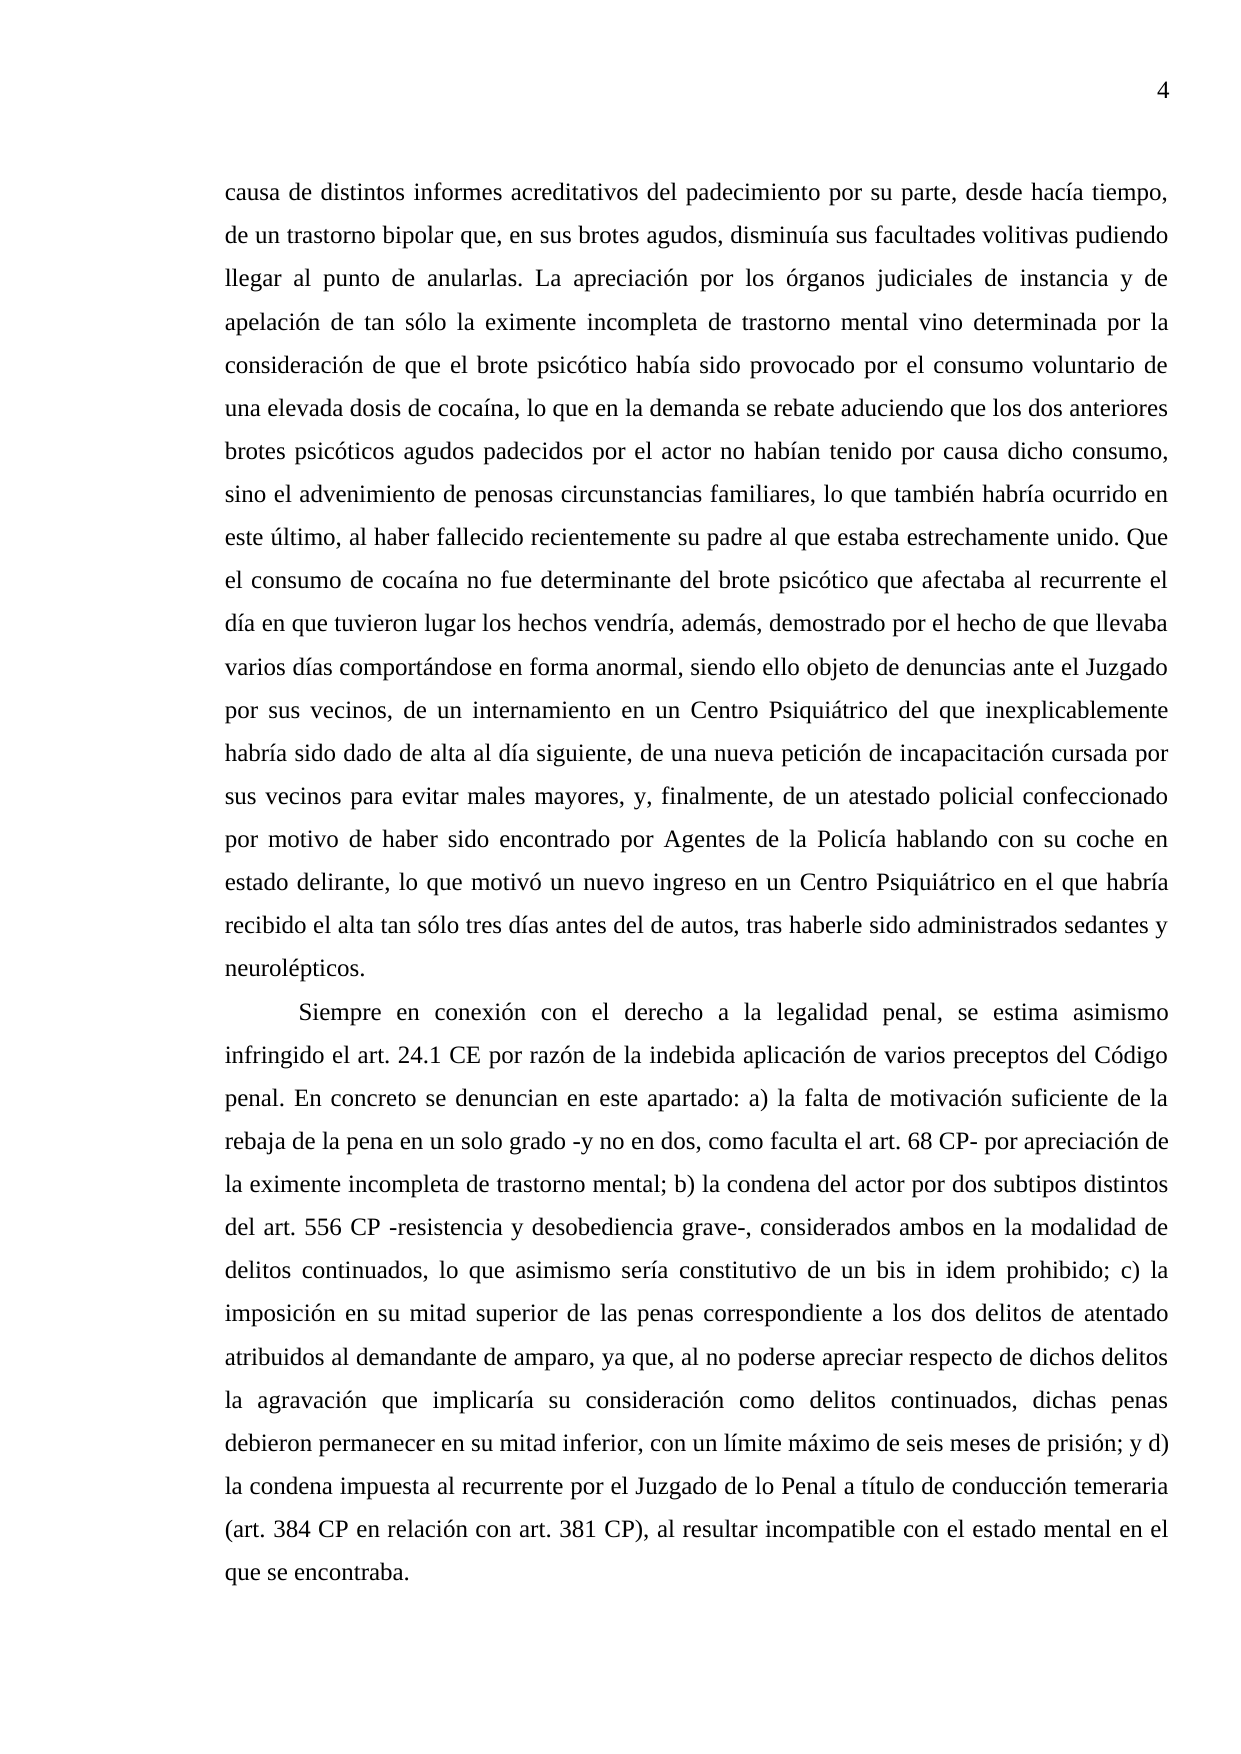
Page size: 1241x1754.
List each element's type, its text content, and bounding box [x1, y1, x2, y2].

text Siempre en conexión con el derecho a la legalidad penal, se estima asimismo infringido el art. 24.1 CE por razón de la indebida aplicación de varios preceptos del Código penal. En concreto se denuncian en este apartado: a) la falta de motivación suficiente de la rebaja de la pena en un solo grado -y no en dos, como faculta el art. 68 CP- por apreciación de la eximente incompleta de trastorno mental; b) la condena del actor por dos subtipos distintos del art. 556 CP -resistencia y desobediencia grave-, considerados ambos en la modalidad de delitos continuados, lo que asimismo sería constitutivo de un bis in idem prohibido; c) la imposición en su mitad superior de las penas correspondiente a los dos delitos de atentado atribuidos al demandante de amparo, ya que, al no poderse apreciar respecto de dichos delitos la agravación que implicaría su consideración como delitos continuados, dichas penas debieron permanecer en su mitad inferior, con un límite máximo de seis meses de prisión; y d) la condena impuesta al recurrente por el Juzgado de lo Penal a título de conducción temeraria (art. 384 CP en relación con art. 381 CP), al resultar incompatible con el estado mental en el que se encontraba. [224, 997, 1169, 1586]
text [224, 177, 1169, 982]
